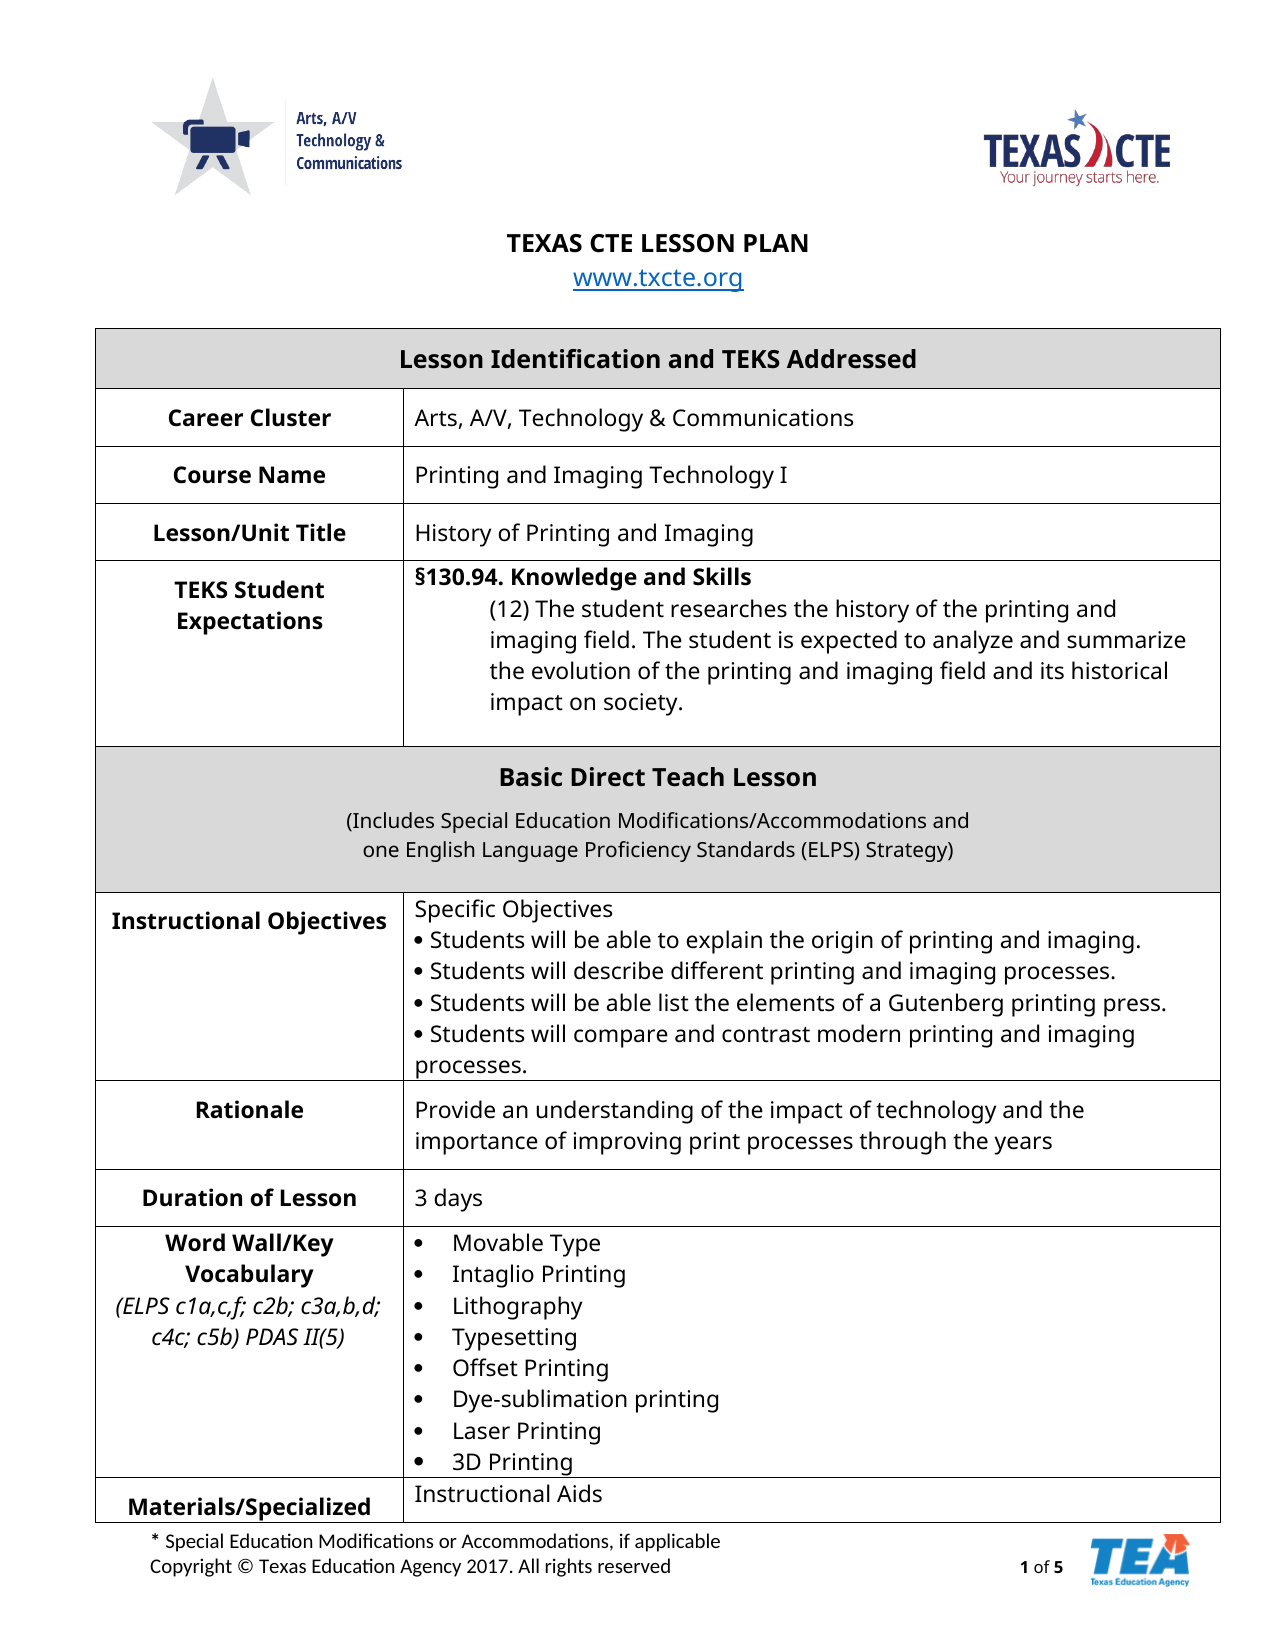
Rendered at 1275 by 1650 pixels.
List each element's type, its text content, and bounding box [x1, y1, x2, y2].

table_cell Duration of Lesson [96, 1170, 403, 1226]
picture [964, 98, 1189, 197]
table_cell Movable Type Intaglio Printing Lithography Typesetting Offset Printing Dye-sublimation printing Laser Printing 3D Printing [404, 1227, 1220, 1477]
table_cell 3 days [404, 1170, 1220, 1226]
table_cell TEKS Student Expectations [96, 561, 403, 746]
table_cell Word Wall/Key Vocabulary (ELPS c1a,c,f; c2b; c3a,b,d; c4c; c5b) PDAS II(5) [96, 1227, 403, 1477]
table_cell Instructional Objectives [96, 893, 403, 1080]
table_cell §130.94. Knowledge and Skills (12) The student researches the history of the printing and imaging field. The student is expected to analyze and summarize the evolution of the printing and imaging field and its historical impact on society. [404, 561, 1220, 746]
table_cell Rationale [96, 1081, 403, 1169]
table_cell Materials/Specialized Equipment Needed [96, 1478, 403, 1522]
table_cell Provide an understanding of the impact of technology and the importance of improving print processes through the years [404, 1081, 1220, 1169]
table_cell Lesson/Unit Title [96, 504, 403, 560]
table_cell Printing and Imaging Technology I [404, 447, 1220, 503]
table_cell Arts, A/V, Technology & Communications [404, 389, 1220, 446]
picture [150, 75, 405, 198]
table_cell Career Cluster [96, 389, 403, 446]
table_header TEXAS CTE LESSON PLAN www.txcte.org [96, 226, 1221, 328]
table_cell Specific Objectives Students will be able to explain the origin of printing and imaging. Students will describe different printing and imaging processes. Students will be able list the elements of a Gutenberg printing press. Students will compare and contrast modern printing and imaging processes. [404, 893, 1220, 1080]
picture [1090, 1534, 1190, 1587]
table_cell History of Printing and Imaging [404, 504, 1220, 560]
table_cell Basic Direct Teach Lesson (Includes Special Education Modifications/Accommodations and one English Language Proficiency Standards (ELPS) Strategy) [96, 747, 1220, 892]
table_cell Course Name [96, 447, 403, 503]
table_cell Lesson Identification and TEKS Addressed [96, 329, 1220, 388]
